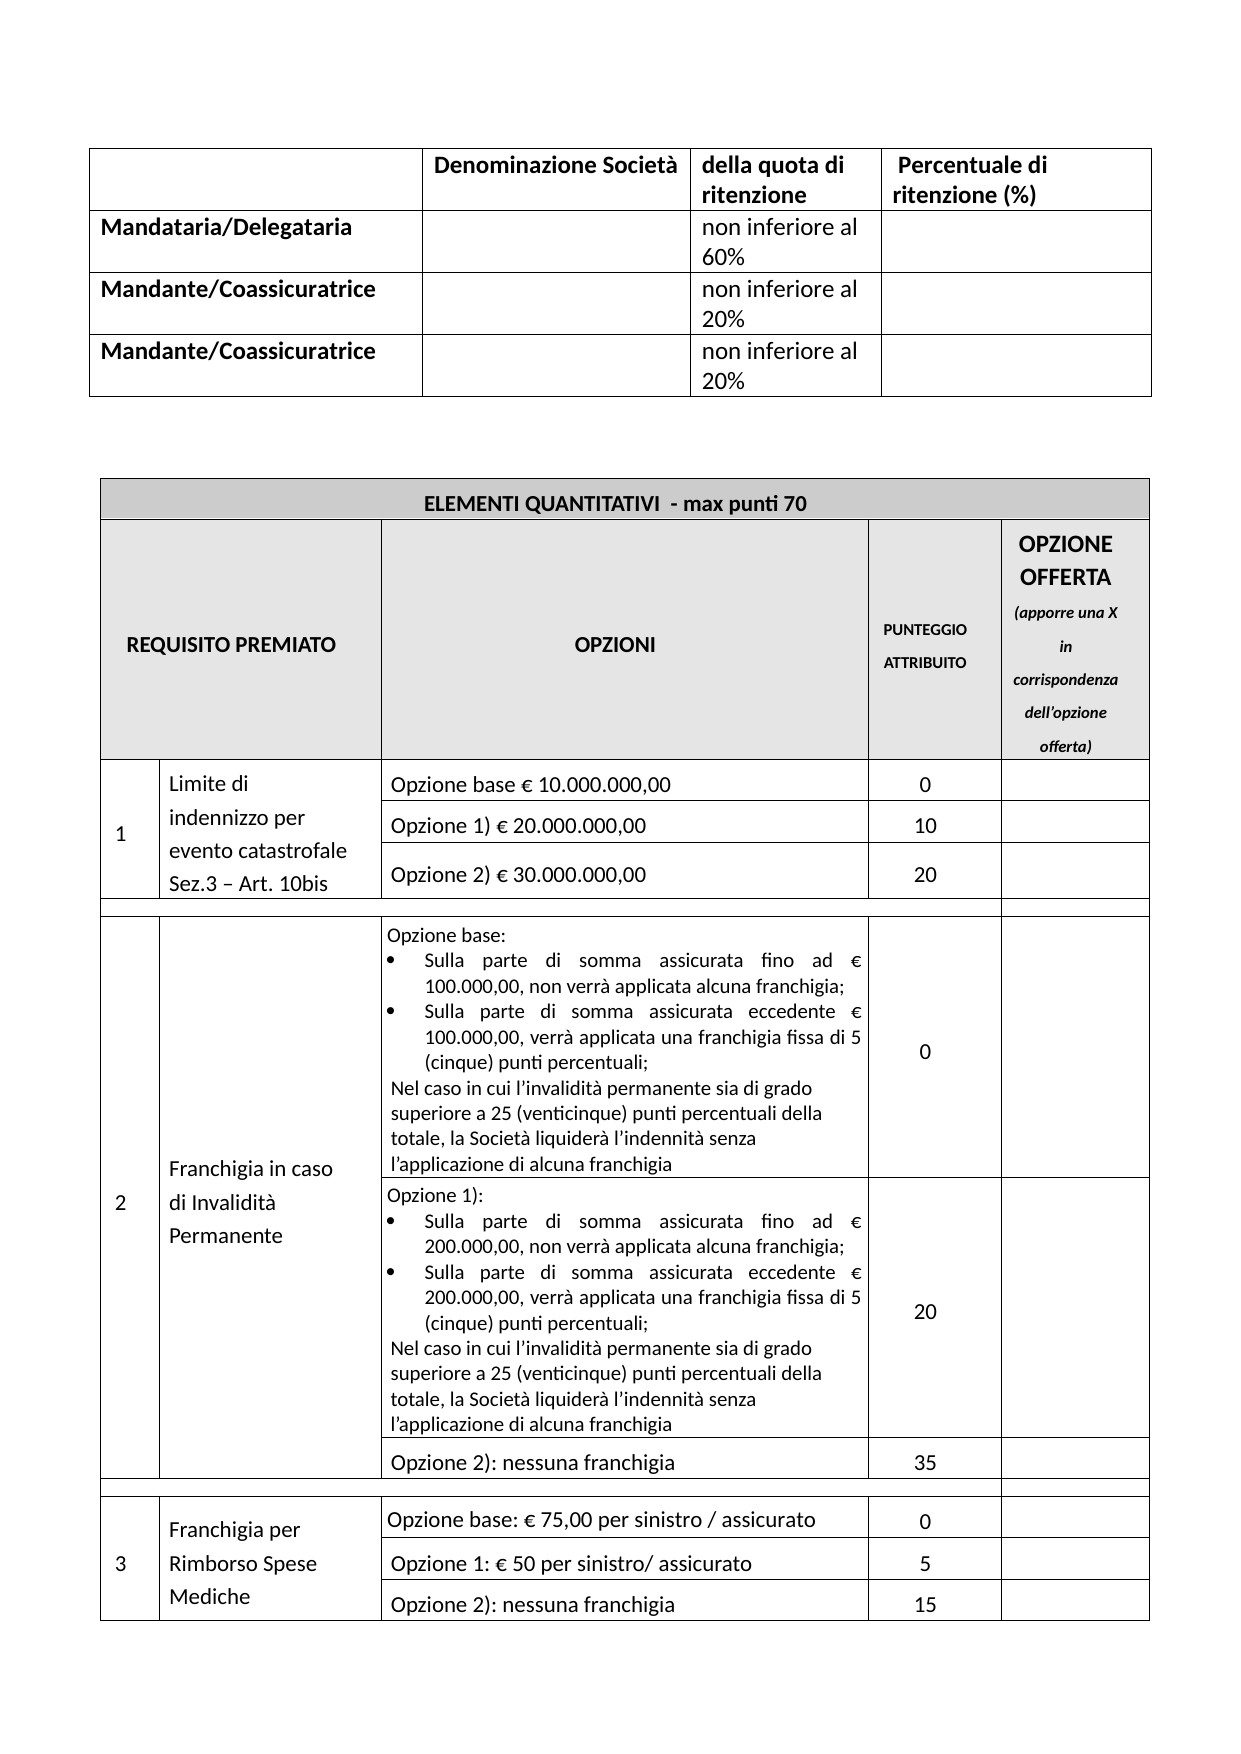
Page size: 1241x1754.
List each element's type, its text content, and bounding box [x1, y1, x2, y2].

table_cell 0 [869, 1497, 1001, 1537]
table_cell non inferiore al 20% [691, 273, 881, 334]
table_cell Opzione base: € 75,00 per sinistro / assicurato [382, 1497, 868, 1537]
table_cell Opzione 1: € 50 per sinistro/ assicurato [382, 1538, 868, 1578]
table_cell REQUISITO PREMIATO [101, 520, 381, 759]
table_cell Opzione 1): Sulla parte di somma assicurata fino ad € 200.000,00, non verrà applicata alcuna franchigia; Sulla parte di somma assicurata eccedente € 200.000,00, verrà applicata una franchigia fissa di 5 (cinque) punti percentuali; Nel caso in cui l’invalidità permanente sia di grado superiore a 25 (venticinque) punti percentuali della totale, la Società liquiderà l’indennità senza l’applicazione di alcuna franchigia [382, 1178, 868, 1437]
table_cell Mandante/Coassicuratrice [90, 273, 422, 334]
table_cell [101, 1479, 1001, 1496]
table_cell 3 [101, 1497, 159, 1620]
table_cell [882, 211, 1151, 272]
table_cell Mandataria/Delegataria [90, 211, 422, 272]
table_cell Limite di indennizzo per evento catastrofale Sez.3 – Art. 10bis [160, 760, 381, 898]
table_cell Mandante/Coassicuratrice [90, 335, 422, 396]
table_cell [1002, 1497, 1149, 1537]
table_cell OPZIONE OFFERTA (apporre una X in corrispondenza dell’opzione offerta) [1002, 520, 1149, 759]
table_cell Opzione base: Sulla parte di somma assicurata fino ad € 100.000,00, non verrà applicata alcuna franchigia; Sulla parte di somma assicurata eccedente € 100.000,00, verrà applicata una franchigia fissa di 5 (cinque) punti percentuali; Nel caso in cui l’invalidità permanente sia di grado superiore a 25 (venticinque) punti percentuali della totale, la Società liquiderà l’indennità senza l’applicazione di alcuna franchigia [382, 917, 868, 1176]
table_cell Opzione 1) € 20.000.000,00 [382, 801, 868, 841]
table_cell [101, 899, 1001, 916]
table_cell Opzione 2) € 30.000.000,00 [382, 843, 868, 898]
table_cell 0 [869, 760, 1001, 800]
table_cell [1002, 1580, 1149, 1620]
table_cell 15 [869, 1580, 1001, 1620]
table_cell [1002, 917, 1149, 1176]
table_cell 5 [869, 1538, 1001, 1578]
table_header [90, 149, 422, 210]
table_cell Opzione 2): nessuna franchigia [382, 1580, 868, 1620]
table_cell [1002, 1438, 1149, 1478]
table_cell 2 [101, 917, 159, 1478]
table_cell 10 [869, 801, 1001, 841]
table_cell 35 [869, 1438, 1001, 1478]
table_cell [1002, 1178, 1149, 1437]
table_cell Franchigia per Rimborso Spese Mediche [160, 1497, 381, 1620]
table_cell [1002, 760, 1149, 800]
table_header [423, 149, 690, 210]
table_cell 1 [101, 760, 159, 898]
table_cell [1002, 1538, 1149, 1578]
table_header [882, 149, 1151, 210]
table_cell 20 [869, 843, 1001, 898]
table_cell [423, 335, 690, 396]
table_cell [882, 273, 1151, 334]
table_cell Opzione 2): nessuna franchigia [382, 1438, 868, 1478]
table_cell [1002, 843, 1149, 898]
table_cell PUNTEGGIO ATTRIBUITO [869, 520, 1001, 759]
table_cell OPZIONI [382, 520, 868, 759]
table_cell [1002, 801, 1149, 841]
table_cell non inferiore al 20% [691, 335, 881, 396]
table_cell [423, 211, 690, 272]
table_cell non inferiore al 60% [691, 211, 881, 272]
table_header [691, 149, 881, 210]
table_cell [423, 273, 690, 334]
table_header ELEMENTI QUANTITATIVI - max punti 70 [101, 479, 1149, 518]
table_cell Opzione base € 10.000.000,00 [382, 760, 868, 800]
table_cell 20 [869, 1178, 1001, 1437]
table_cell [1002, 1479, 1149, 1496]
table_cell [1002, 899, 1149, 916]
table_cell [882, 335, 1151, 396]
table_cell Franchigia in caso di Invalidità Permanente [160, 917, 381, 1478]
table_cell 0 [869, 917, 1001, 1176]
